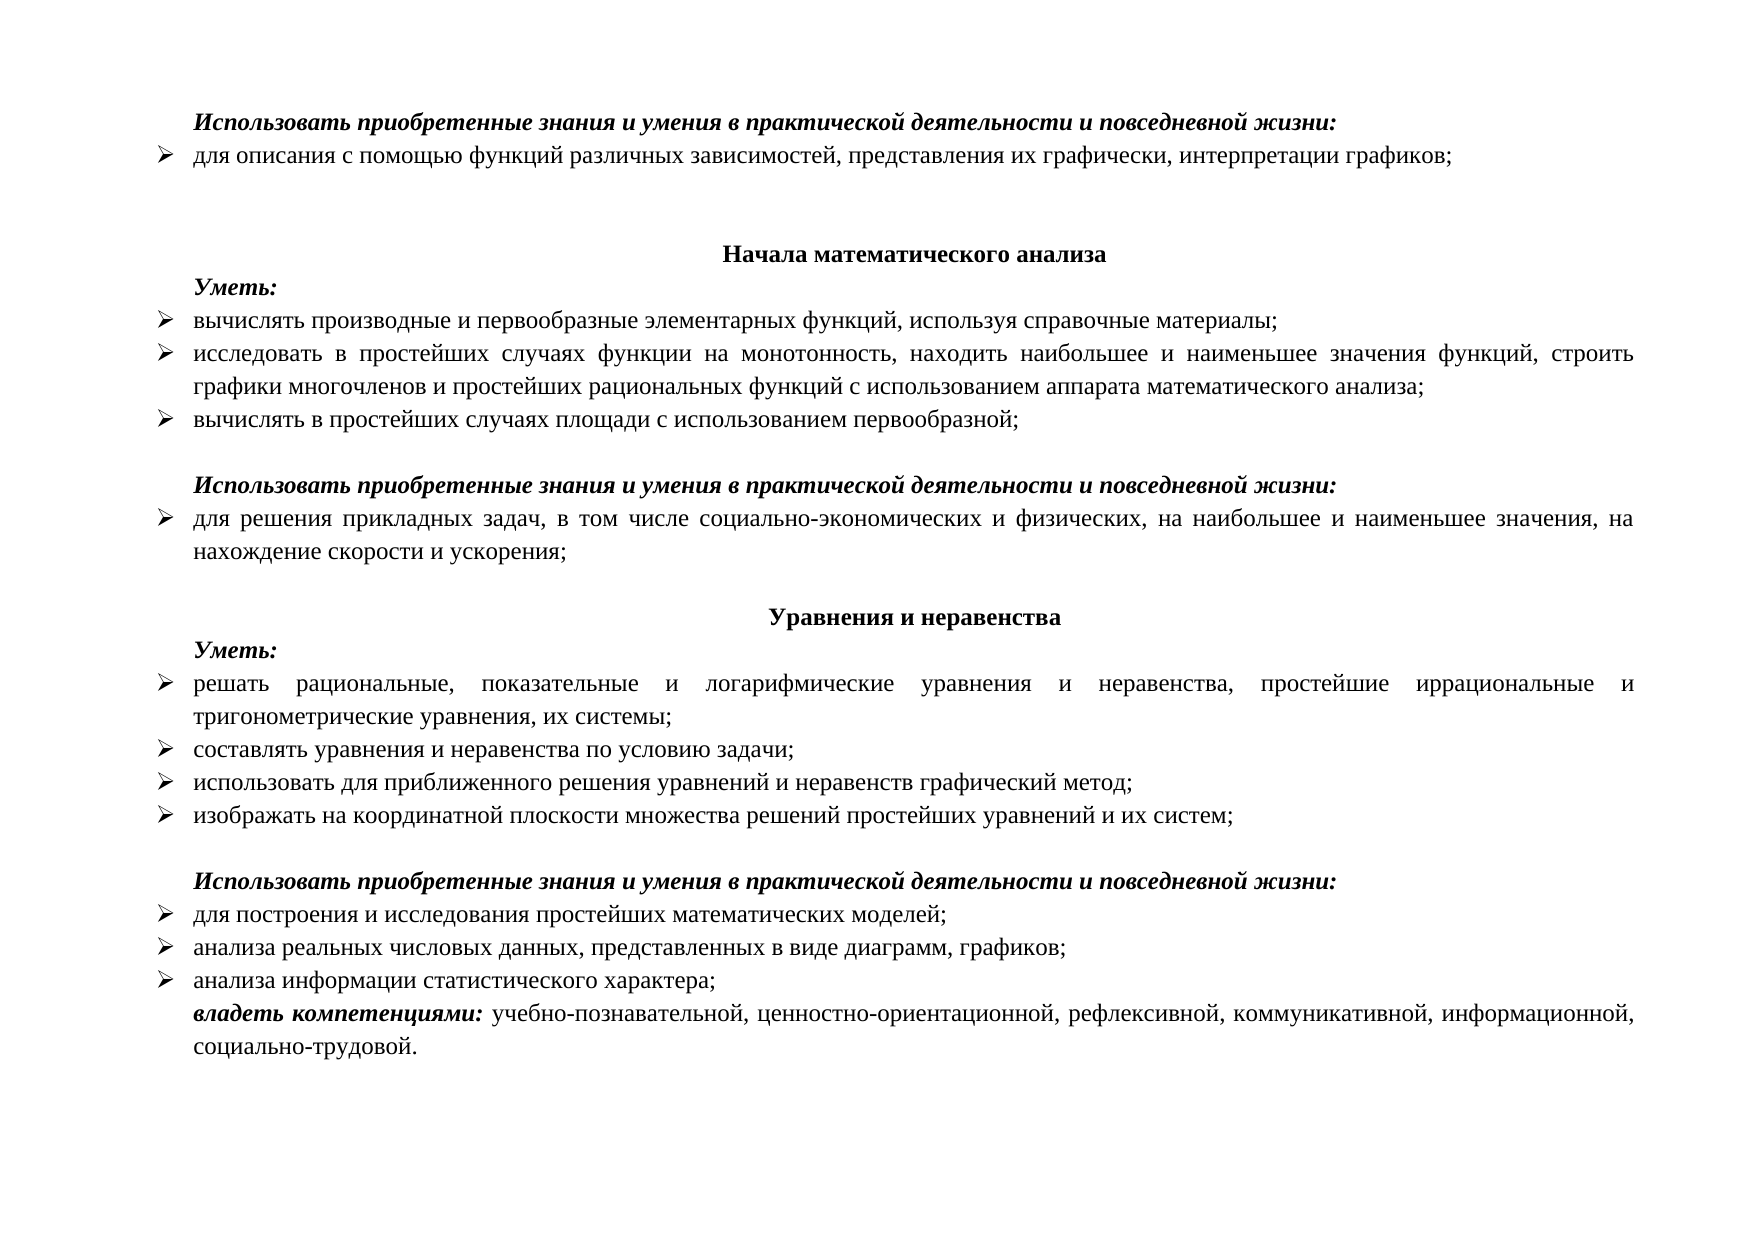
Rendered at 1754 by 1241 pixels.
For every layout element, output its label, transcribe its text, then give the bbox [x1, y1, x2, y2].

list анализа реальных числовых данных, представленных в виде диаграмм, графиков; [156, 932, 1636, 961]
list решать рациональные, показательные и логарифмические уравнения и неравенства, простейшие иррациональные и тригонометрические уравнения, их системы; [156, 668, 1636, 730]
list Уметь: [193, 635, 1636, 664]
list вычислять производные и первообразные элементарных функций, используя справочные материалы; [156, 305, 1636, 334]
list Использовать приобретенные знания и умения в практической деятельности и повседневной жизни: [193, 866, 1636, 895]
list анализа информации статистического характера; [156, 965, 1636, 994]
list использовать для приближенного решения уравнений и неравенств графический метод; [156, 767, 1636, 796]
list Уметь: [193, 272, 1636, 301]
list вычислять в простейших случаях площади с использованием первообразной; [156, 404, 1636, 433]
list изображать на координатной плоскости множества решений простейших уравнений и их систем; [156, 800, 1636, 829]
list Начала математического анализа [193, 239, 1636, 268]
list составлять уравнения и неравенства по условию задачи; [156, 734, 1636, 763]
list Использовать приобретенные знания и умения в практической деятельности и повседневной жизни: [193, 470, 1636, 499]
list для построения и исследования простейших математических моделей; [156, 899, 1636, 928]
list для описания с помощью функций различных зависимостей, представления их графически, интерпретации графиков; [156, 140, 1636, 169]
list исследовать в простейших случаях функции на монотонность, находить наибольшее и наименьшее значения функций, строить графики многочленов и простейших рациональных функций с использованием аппарата математического анализа; [156, 338, 1636, 400]
list Использовать приобретенные знания и умения в практической деятельности и повседневной жизни: [193, 107, 1636, 136]
list для решения прикладных задач, в том числе социально-экономических и физических, на наибольшее и наименьшее значения, на нахождение скорости и ускорения; [156, 503, 1636, 565]
list Уравнения и неравенства [193, 602, 1636, 631]
list владеть компетенциями: учебно-познавательной, ценностно-ориентационной, рефлексивной, коммуникативной, информационной, социально-трудовой. [193, 998, 1636, 1060]
